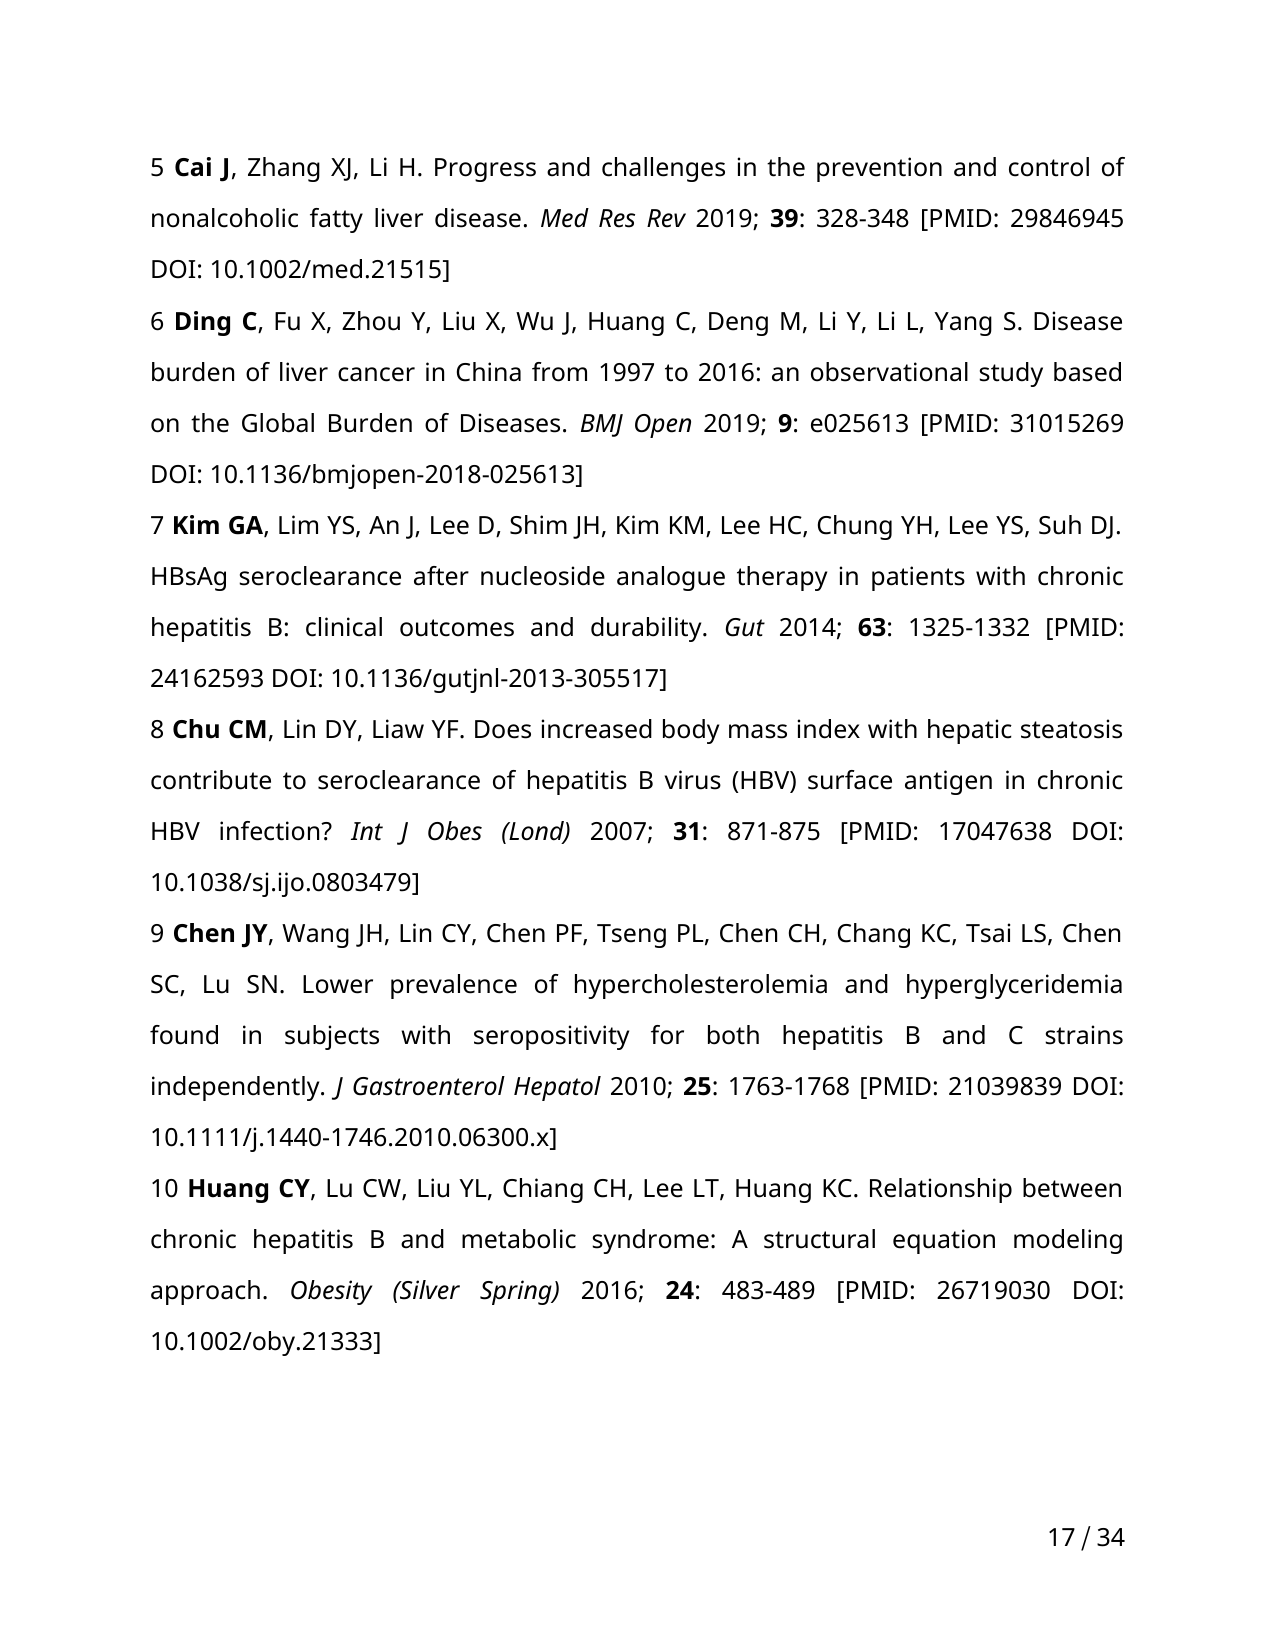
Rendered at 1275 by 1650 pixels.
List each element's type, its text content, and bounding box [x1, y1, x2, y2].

text 8 Chu CM, Lin DY, Liaw YF. Does increased body mass index with hepatic steatosis contribute to seroclearance of hepatitis B virus (HBV) surface antigen in chronic HBV infection? Int J Obes (Lond) 2007; 31: 871-875 [PMID: 17047638 DOI: 10.1038/sj.ijo.0803479] [150, 711, 1125, 899]
text 9 Chen JY, Wang JH, Lin CY, Chen PF, Tseng PL, Chen CH, Chang KC, Tsai LS, Chen SC, Lu SN. Lower prevalence of hypercholesterolemia and hyperglyceridemia found in subjects with seropositivity for both hepatitis B and C strains independently. J Gastroenterol Hepatol 2010; 25: 1763-1768 [PMID: 21039839 DOI: 10.1111/j.1440-1746.2010.06300.x] [150, 916, 1125, 1154]
text 6 Ding C, Fu X, Zhou Y, Liu X, Wu J, Huang C, Deng M, Li Y, Li L, Yang S. Disease burden of liver cancer in China from 1997 to 2016: an observational study based on the Global Burden of Diseases. BMJ Open 2019; 9: e025613 [PMID: 31015269 DOI: 10.1136/bmjopen-2018-025613] [150, 303, 1125, 490]
text 5 Cai J, Zhang XJ, Li H. Progress and challenges in the prevention and control of nonalcoholic fatty liver disease. Med Res Rev 2019; 39: 328-348 [PMID: 29846945 DOI: 10.1002/med.21515] [150, 150, 1125, 286]
text 10 Huang CY, Lu CW, Liu YL, Chiang CH, Lee LT, Huang KC. Relationship between chronic hepatitis B and metabolic syndrome: A structural equation modeling approach. Obesity (Silver Spring) 2016; 24: 483-489 [PMID: 26719030 DOI: 10.1002/oby.21333] [150, 1171, 1125, 1358]
text 7 Kim GA, Lim YS, An J, Lee D, Shim JH, Kim KM, Lee HC, Chung YH, Lee YS, Suh DJ. HBsAg seroclearance after nucleoside analogue therapy in patients with chronic hepatitis B: clinical outcomes and durability. Gut 2014; 63: 1325-1332 [PMID: 24162593 DOI: 10.1136/gutjnl-2013-305517] [150, 507, 1125, 694]
